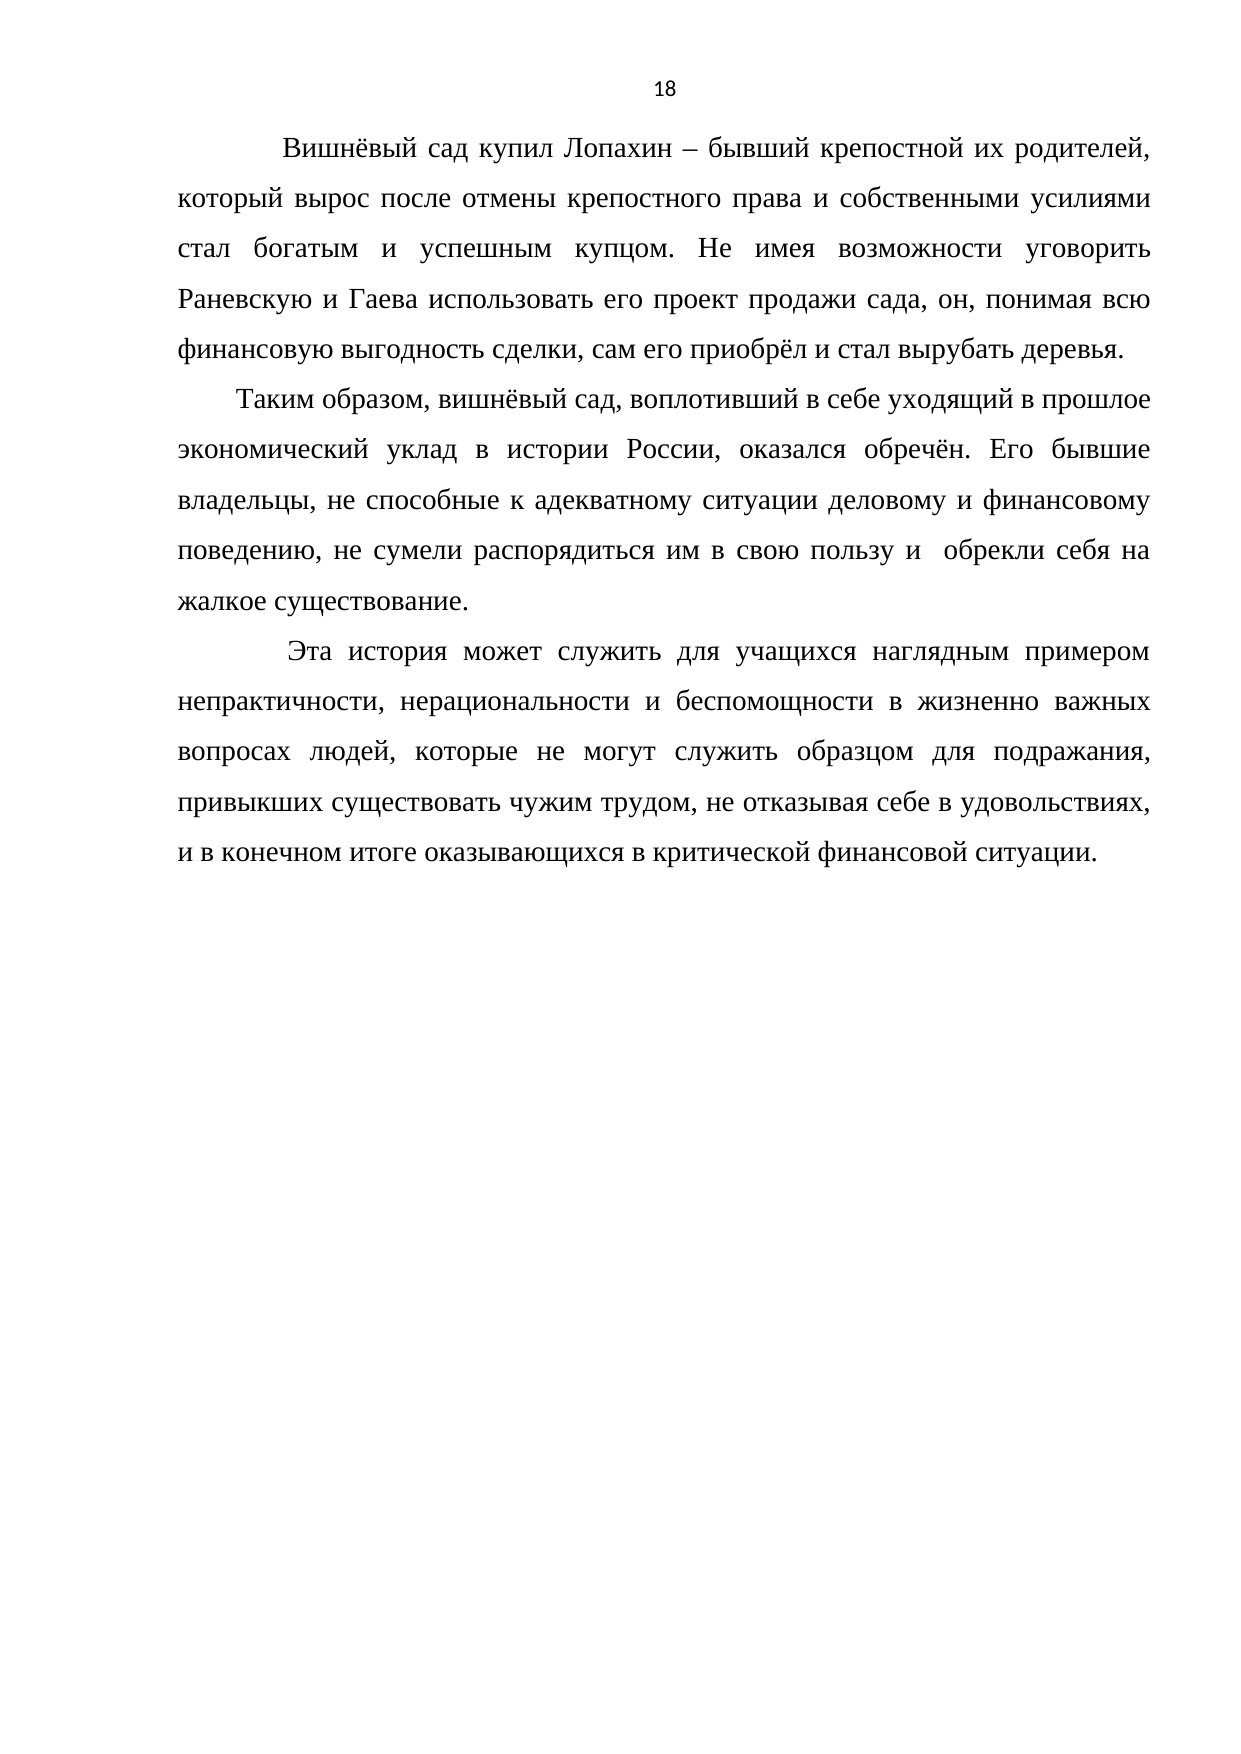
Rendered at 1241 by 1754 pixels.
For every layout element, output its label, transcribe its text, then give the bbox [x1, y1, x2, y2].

text Эта история может служить для учащихся наглядным примером непрактичности, нерациональности и беспомощности в жизненно важных вопросах людей, которые не могут служить образцом для подражания, привыкших существовать чужим трудом, не отказывая себе в удовольствиях, и в конечном итоге оказывающихся в критической финансовой ситуации. [177, 633, 1152, 868]
text Вишнёвый сад купил Лопахин – бывший крепостной их родителей, который вырос после отмены крепостного права и собственными усилиями стал богатым и успешным купцом. Не имея возможности уговорить Раневскую и Гаева использовать его проект продажи сада, он, понимая всю финансовую выгодность сделки, сам его приобрёл и стал вырубать деревья. [177, 130, 1152, 364]
text Таким образом, вишнёвый сад, воплотивший в себе уходящий в прошлое экономический уклад в истории России, оказался обречён. Его бывшие владельцы, не способные к адекватному ситуации деловому и финансовому поведению, не сумели распорядиться им в свою пользу и обрекли себя на жалкое существование. [177, 381, 1152, 616]
